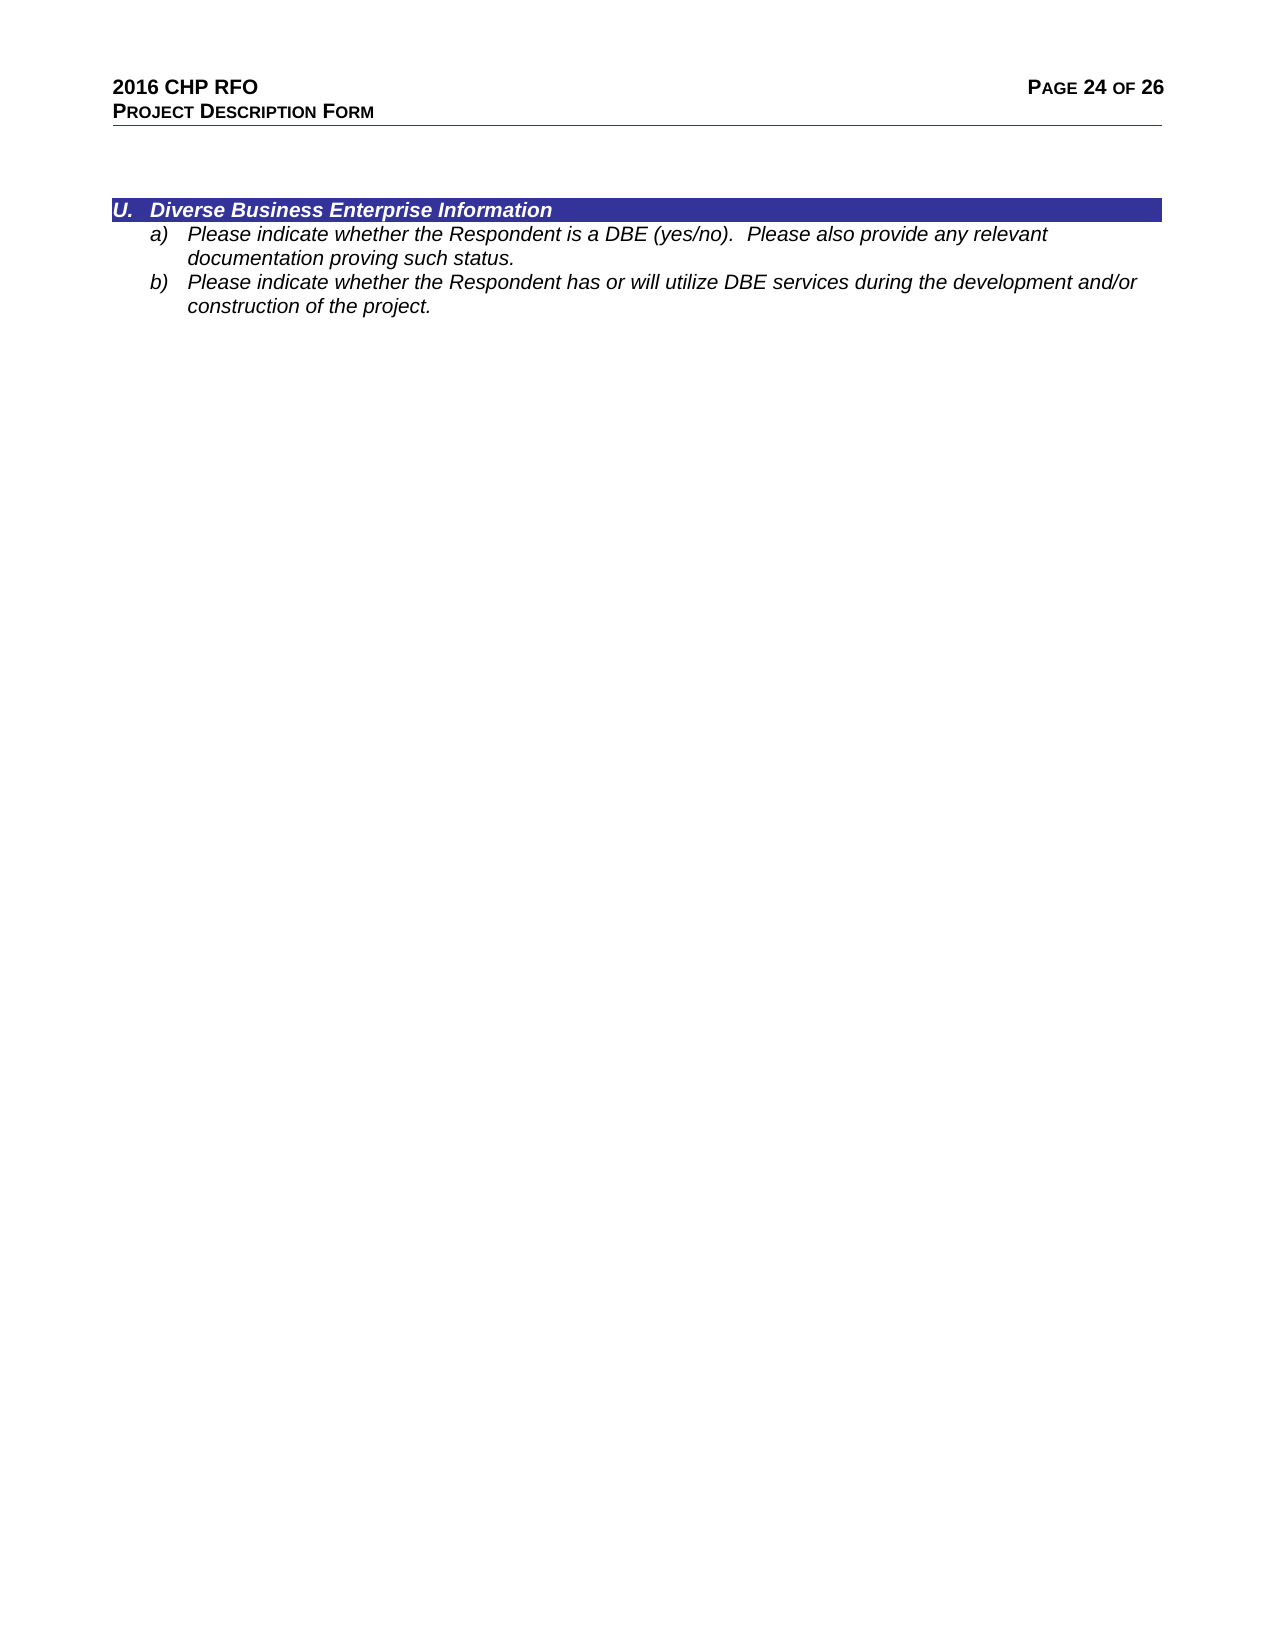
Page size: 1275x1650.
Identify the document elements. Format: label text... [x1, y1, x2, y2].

list Diverse Business Enterprise Information [112, 198, 1162, 222]
list Please indicate whether the Respondent has or will utilize DBE services during the development and/or construction of the project. [150, 270, 1162, 318]
list Please indicate whether the Respondent is a DBE (yes/no). Please also provide any relevant documentation proving such status. [150, 222, 1162, 270]
